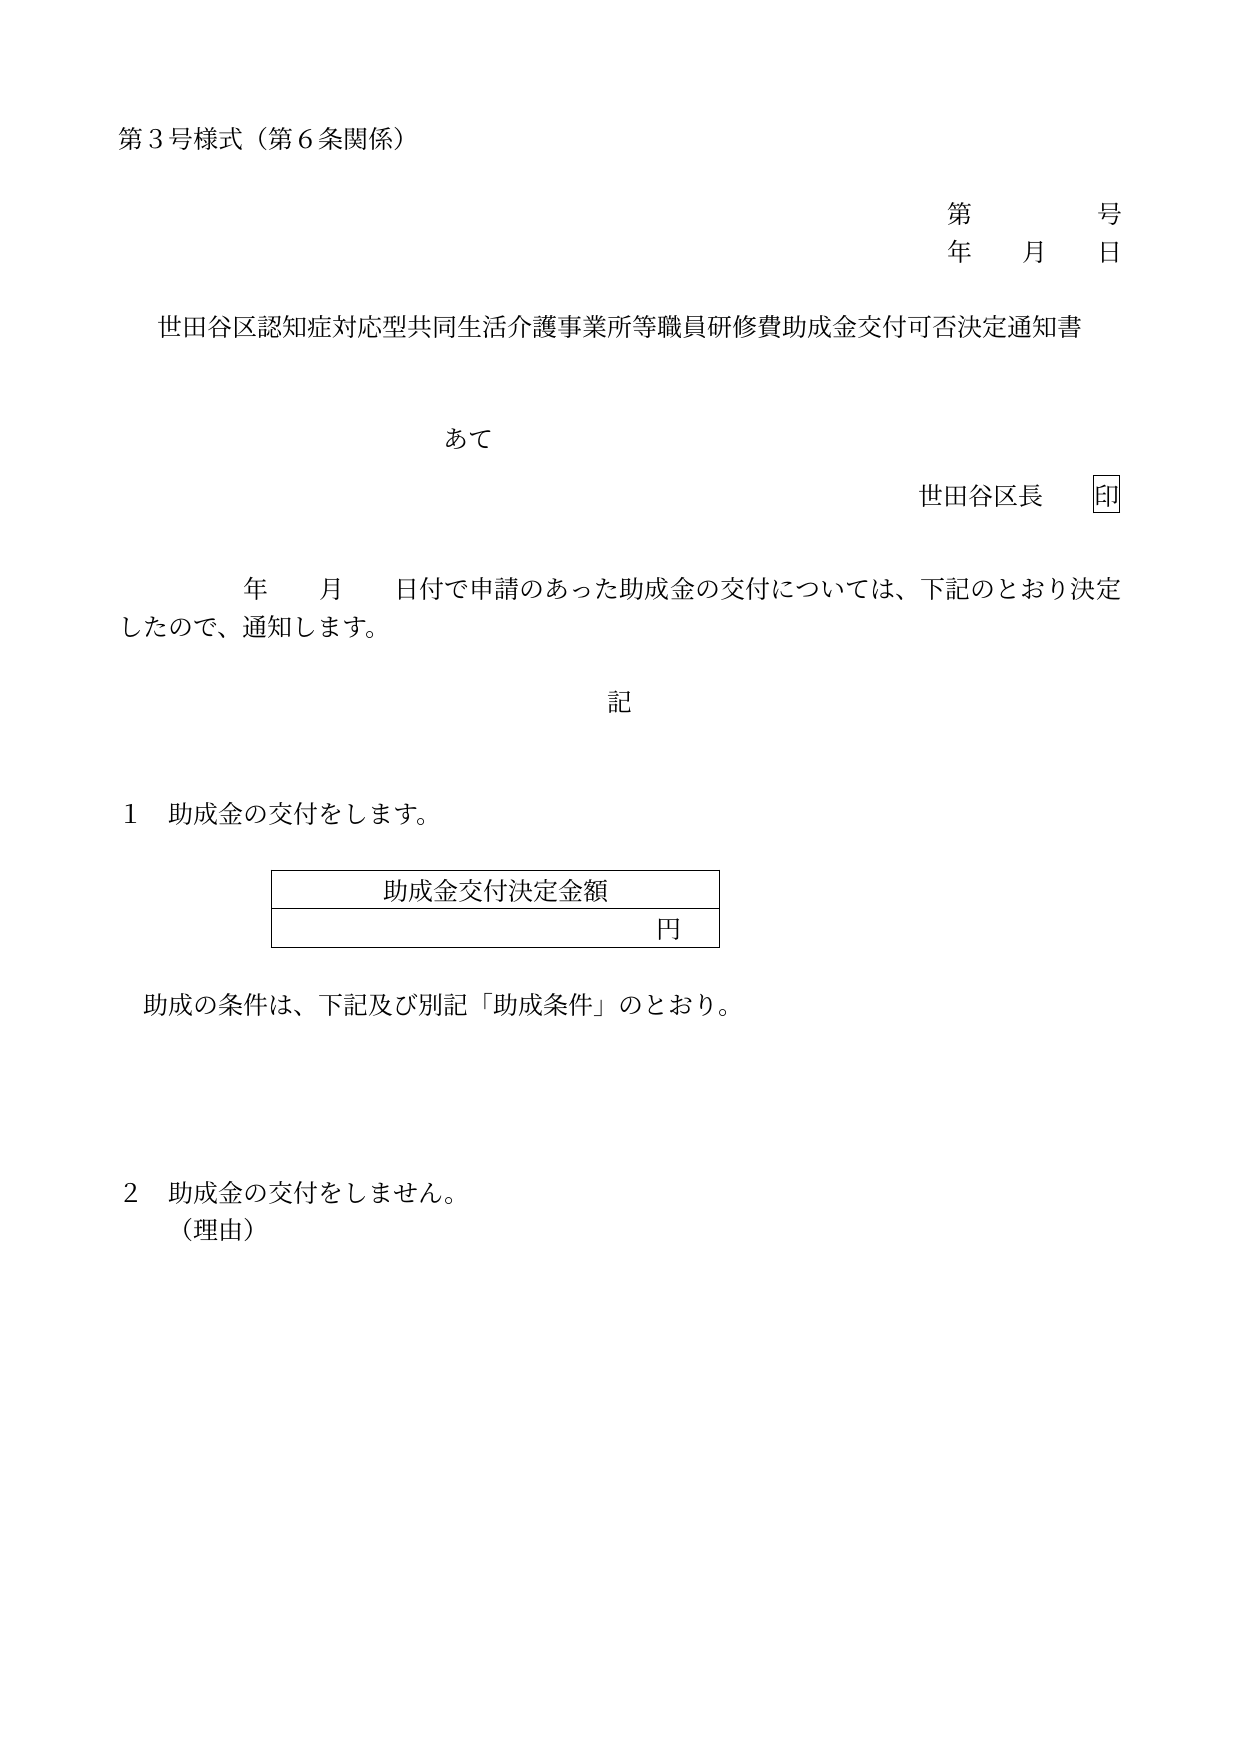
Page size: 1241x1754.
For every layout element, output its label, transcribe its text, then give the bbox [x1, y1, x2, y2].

text １ 助成金の交付をします。 [118, 794, 1122, 832]
text 世田谷区長 印 [118, 457, 1122, 532]
table_cell 円 [272, 909, 719, 947]
subtitle 記 [118, 682, 1122, 719]
text ２ 助成金の交付をしません。 [118, 1173, 1122, 1210]
text 第３号様式（第６条関係） [118, 119, 1122, 157]
table_header 助成金交付決定金額 [272, 871, 719, 908]
text 年 月 日付で申請のあった助成金の交付については、下記のとおり決定したので、通知します。 [118, 569, 1122, 644]
text 第 号 [118, 194, 1122, 232]
subtitle 世田谷区認知症対応型共同生活介護事業所等職員研修費助成金交付可否決定通知書 [118, 307, 1122, 344]
text 助成の条件は、下記及び別記「助成条件」のとおり。 [118, 985, 1122, 1023]
text （理由） [118, 1210, 1122, 1248]
text 年 月 日 [118, 232, 1122, 269]
text あて [118, 419, 1122, 457]
